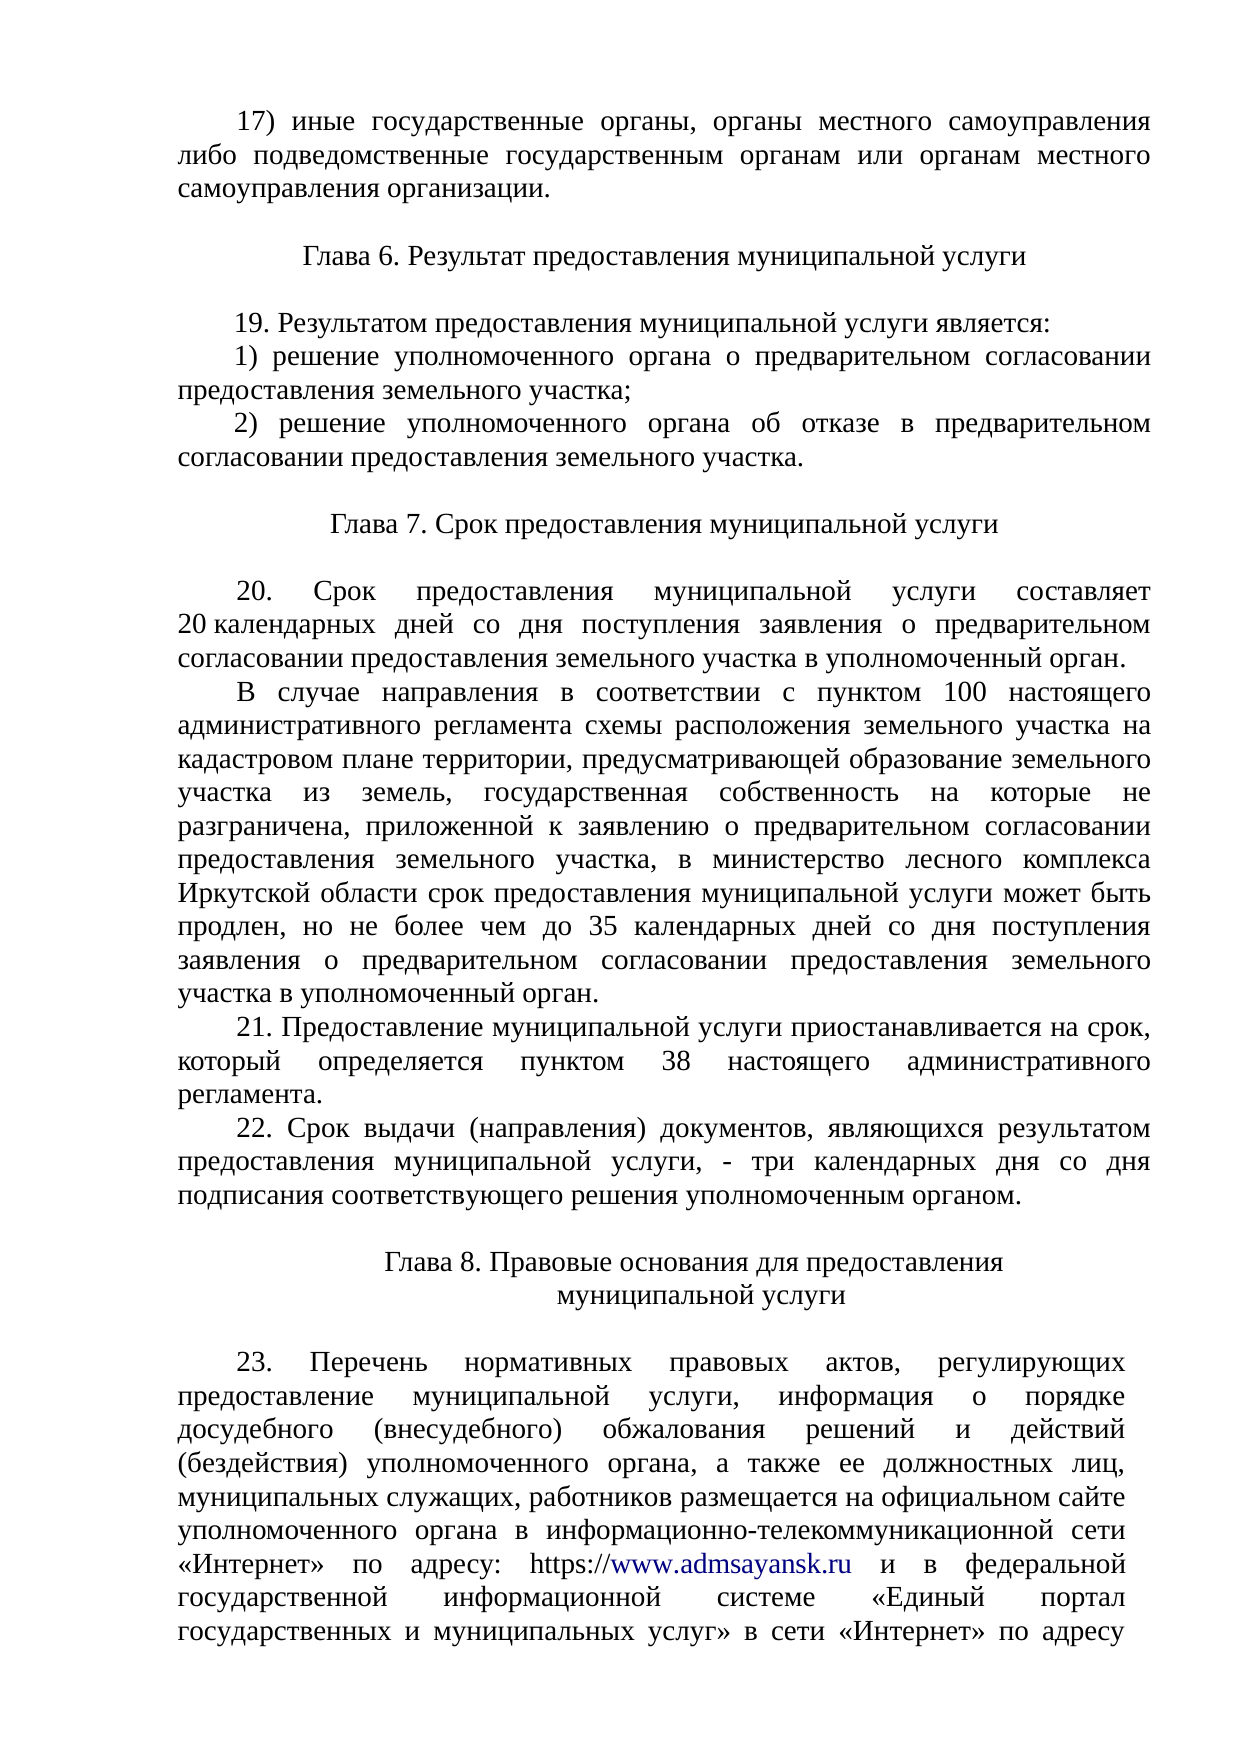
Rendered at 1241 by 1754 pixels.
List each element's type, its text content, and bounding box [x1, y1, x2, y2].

text 19. Результатом предоставления муниципальной услуги является: [177, 305, 1152, 338]
text 17) иные государственные органы, органы местного самоуправления либо подведомственные государственным органам или органам местного самоуправления организации. [177, 103, 1152, 204]
text Глава 8. Правовые основания для предоставления [177, 1244, 1152, 1277]
text 22. Срок выдачи (направления) документов, являющихся результатом предоставления муниципальной услуги, - три календарных дня со дня подписания соответствующего решения уполномоченным органом. [177, 1110, 1152, 1210]
text Глава 7. Срок предоставления муниципальной услуги [177, 506, 1152, 539]
text 2) решение уполномоченного органа об отказе в предварительном согласовании предоставления земельного участка. [177, 405, 1152, 472]
text 21. Предоставление муниципальной услуги приостанавливается на срок, который определяется пунктом 38 настоящего административного регламента. [177, 1009, 1152, 1110]
text 20. Срок предоставления муниципальной услуги составляет 20 календарных дней со дня поступления заявления о предварительном согласовании предоставления земельного участка в уполномоченный орган. [177, 573, 1152, 674]
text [177, 1344, 1126, 1646]
text Глава 6. Результат предоставления муниципальной услуги [177, 238, 1152, 271]
text 1) решение уполномоченного органа о предварительном согласовании предоставления земельного участка; [177, 338, 1152, 405]
text муниципальной услуги [177, 1277, 1152, 1311]
text В случае направления в соответствии с пунктом 100 настоящего административного регламента схемы расположения земельного участка на кадастровом плане территории, предусматривающей образование земельного участка из земель, государственная собственность на которые не разграничена, приложенной к заявлению о предварительном согласовании предоставления земельного участка, в министерство лесного комплекса Иркутской области срок предоставления муниципальной услуги может быть продлен, но не более чем до 35 календарных дней со дня поступления заявления о предварительном согласовании предоставления земельного участка в уполномоченный орган. [177, 674, 1152, 1009]
